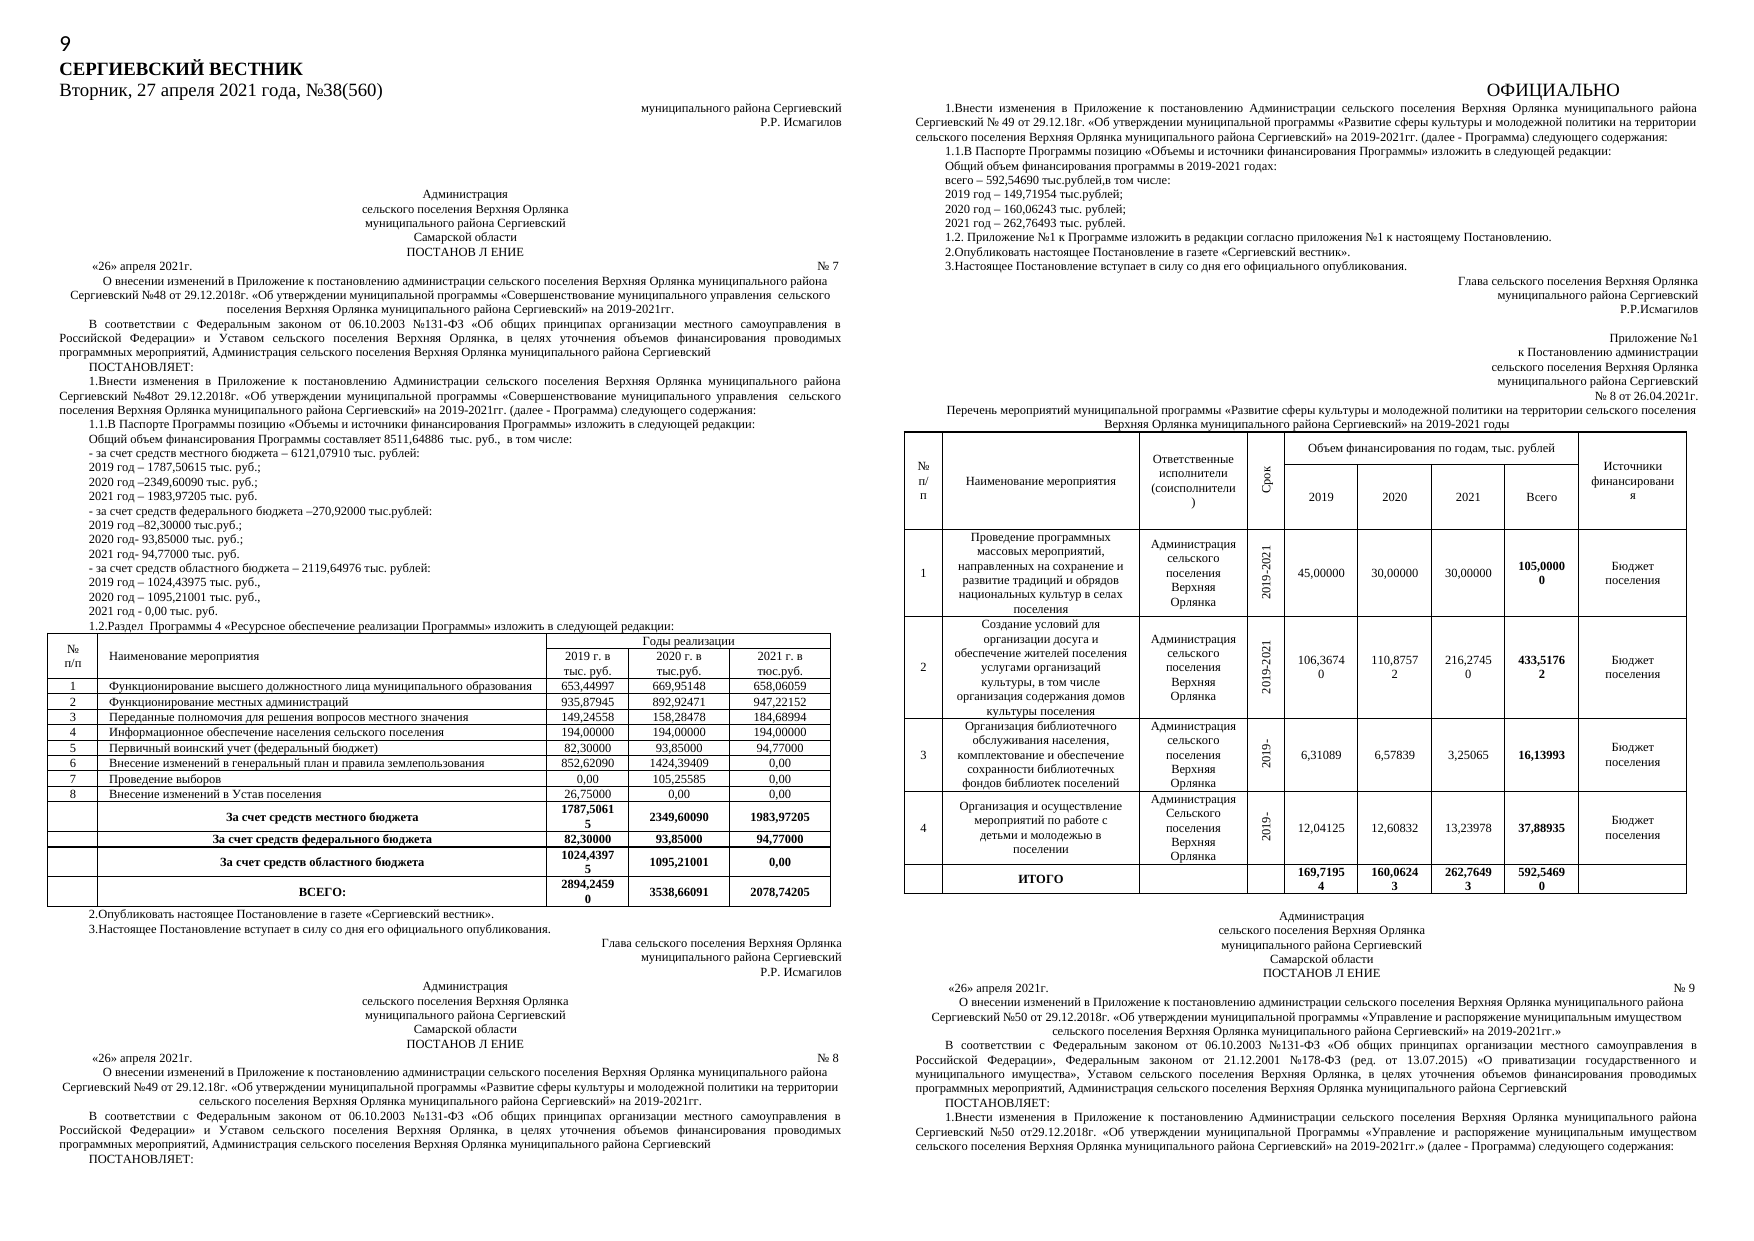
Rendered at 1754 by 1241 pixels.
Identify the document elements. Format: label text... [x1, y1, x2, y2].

text - за счет средств местного бюджета – 6121,07910 тыс. рублей: [59, 446, 842, 460]
text муниципального района Сергиевский [915, 288, 1698, 302]
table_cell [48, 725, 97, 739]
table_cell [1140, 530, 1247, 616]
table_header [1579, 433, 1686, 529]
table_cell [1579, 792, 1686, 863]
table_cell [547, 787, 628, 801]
text 2021 год – 1983,97205 тыс. руб. [59, 489, 842, 503]
text 2019 год – 1787,50615 тыс. руб.; [59, 460, 842, 474]
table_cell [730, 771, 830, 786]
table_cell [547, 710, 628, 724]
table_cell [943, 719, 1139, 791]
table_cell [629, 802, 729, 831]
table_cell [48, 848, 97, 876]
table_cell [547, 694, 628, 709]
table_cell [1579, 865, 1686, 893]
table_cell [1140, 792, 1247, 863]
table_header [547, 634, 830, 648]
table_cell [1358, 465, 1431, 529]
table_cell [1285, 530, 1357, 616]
text Р.Р.Исмагилов [915, 302, 1698, 316]
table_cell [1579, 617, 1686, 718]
text В соответствии с Федеральным законом от 06.10.2003 №131-ФЗ «Об общих принципах организации местного самоуправления в Российской Федерации» и Уставом сельского поселения Верхняя Орлянка, в целях уточнения объемов финансирования проводимых программных мероприятий, Администрация сельского поселения Верхняя Орлянка муниципального района Сергиевский [59, 316, 842, 359]
text 2021 год – 262,76493 тыс. рублей. [915, 216, 1698, 230]
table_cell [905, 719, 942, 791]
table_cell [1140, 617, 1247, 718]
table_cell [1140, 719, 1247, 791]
text Администрация [59, 187, 842, 201]
text ПОСТАНОВЛЯЕТ: [59, 359, 842, 374]
text № 8 от 26.04.2021г. [915, 388, 1698, 403]
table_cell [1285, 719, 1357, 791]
text Р.Р. Исмагилов [59, 115, 842, 129]
text сельского поселения Верхняя Орлянка [915, 359, 1698, 374]
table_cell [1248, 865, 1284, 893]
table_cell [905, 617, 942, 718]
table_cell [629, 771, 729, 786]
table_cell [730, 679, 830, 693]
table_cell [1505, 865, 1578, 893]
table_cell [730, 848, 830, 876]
text 1.Внести изменения в Приложение к постановлению Администрации сельского поселения Верхняя Орлянка муниципального района Сергиевский №48от 29.12.2018г. «Об утверждении муниципальной программы «Совершенствование муниципального управления сельского поселения Верхняя Орлянка муниципального района Сергиевский» на 2019-2021гг. (далее - Программа) следующего содержания: [59, 374, 842, 417]
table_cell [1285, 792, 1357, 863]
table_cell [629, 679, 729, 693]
text 2.Опубликовать настоящее Постановление в газете «Сергиевский вестник». [59, 907, 842, 921]
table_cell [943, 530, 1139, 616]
text муниципального района Сергиевский [915, 937, 1698, 952]
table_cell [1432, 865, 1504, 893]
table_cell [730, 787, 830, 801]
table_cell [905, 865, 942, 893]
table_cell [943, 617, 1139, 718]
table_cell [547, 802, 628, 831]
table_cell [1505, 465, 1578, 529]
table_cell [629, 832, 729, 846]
text О внесении изменений в Приложение к постановлению администрации сельского поселения Верхняя Орлянка муниципального района Сергиевский №50 от 29.12.2018г. «Об утверждении муниципальной программы «Управление и распоряжение муниципальным имуществом сельского поселения Верхняя Орлянка муниципального района Сергиевский» на 2019-2021гг.» [915, 995, 1698, 1038]
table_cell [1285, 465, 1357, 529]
text 2021 год - 0,00 тыс. руб. [59, 604, 842, 618]
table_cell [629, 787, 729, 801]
text сельского поселения Верхняя Орлянка [59, 201, 842, 216]
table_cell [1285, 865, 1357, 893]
text Перечень мероприятий муниципальной программы «Развитие сферы культуры и молодежной политики на территории сельского поселения Верхняя Орлянка муниципального района Сергиевский» на 2019-2021 годы [915, 403, 1698, 431]
text Администрация [915, 909, 1698, 923]
text 2019 год – 149,71954 тыс.рублей; [915, 187, 1698, 201]
text к Постановлению администрации [915, 345, 1698, 359]
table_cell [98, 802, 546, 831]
text сельского поселения Верхняя Орлянка [915, 923, 1698, 937]
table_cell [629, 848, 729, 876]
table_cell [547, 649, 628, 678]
text 3.Настоящее Постановление вступает в силу со дня его официального опубликования. [915, 259, 1698, 273]
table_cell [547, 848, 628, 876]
text О внесении изменений в Приложение к постановлению администрации сельского поселения Верхняя Орлянка муниципального района Сергиевский №48 от 29.12.2018г. «Об утверждении муниципальной программы «Совершенствование муниципального управления сельского поселения Верхняя Орлянка муниципального района Сергиевский» на 2019-2021гг. [59, 273, 842, 316]
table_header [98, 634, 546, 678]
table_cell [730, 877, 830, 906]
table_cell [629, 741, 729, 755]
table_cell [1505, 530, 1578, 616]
text Общий объем финансирования Программы составляет 8511,64886 тыс. руб., в том числе: [59, 431, 842, 446]
text - за счет средств федерального бюджета –270,92000 тыс.рублей: [59, 503, 842, 518]
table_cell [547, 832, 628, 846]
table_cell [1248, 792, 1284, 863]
text Приложение №1 [915, 331, 1698, 345]
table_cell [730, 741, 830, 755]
text ПОСТАНОВЛЯЕТ: [915, 1096, 1698, 1110]
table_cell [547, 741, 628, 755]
text В соответствии с Федеральным законом от 06.10.2003 №131-ФЗ «Об общих принципах организации местного самоуправления в Российской Федерации», Федеральным законом от 21.12.2001 №178-ФЗ (ред. от 13.07.2015) «О приватизации государственного и муниципального имущества», Уставом сельского поселения Верхняя Орлянка, в целях уточнения объемов финансирования проводимых программных мероприятий, Администрация сельского поселения Верхняя Орлянка муниципального района Сергиевский [915, 1038, 1698, 1096]
text Общий объем финансирования программы в 2019-2021 годах: [915, 158, 1698, 173]
text муниципального района Сергиевский [59, 950, 842, 964]
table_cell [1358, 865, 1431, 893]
text 2.Опубликовать настоящее Постановление в газете «Сергиевский вестник». [915, 244, 1698, 259]
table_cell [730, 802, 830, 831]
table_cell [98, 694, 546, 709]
text Глава сельского поселения Верхняя Орлянка [915, 273, 1698, 288]
text «26» апреля 2021г. № 7 [59, 259, 842, 273]
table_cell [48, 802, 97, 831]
text муниципального района Сергиевский [915, 374, 1698, 388]
text - за счет средств областного бюджета – 2119,64976 тыс. рублей: [59, 561, 842, 575]
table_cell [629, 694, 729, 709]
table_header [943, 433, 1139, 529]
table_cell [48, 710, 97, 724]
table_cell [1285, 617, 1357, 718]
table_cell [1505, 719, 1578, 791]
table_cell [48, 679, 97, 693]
text 2020 год – 1095,21001 тыс. руб., [59, 589, 842, 604]
text 2020 год –2349,60090 тыс. руб.; [59, 474, 842, 489]
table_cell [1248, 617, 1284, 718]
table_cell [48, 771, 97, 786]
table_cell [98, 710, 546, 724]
text «26» апреля 2021г. № 9 [915, 981, 1698, 995]
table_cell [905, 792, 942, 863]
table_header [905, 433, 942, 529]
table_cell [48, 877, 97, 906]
text ПОСТАНОВ Л ЕНИЕ [59, 1036, 842, 1051]
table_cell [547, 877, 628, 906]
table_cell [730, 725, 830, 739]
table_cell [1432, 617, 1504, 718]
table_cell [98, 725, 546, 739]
text 1.2.Раздел Программы 4 «Ресурсное обеспечение реализации Программы» изложить в следующей редакции: [59, 618, 842, 633]
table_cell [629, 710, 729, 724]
text Глава сельского поселения Верхняя Орлянка [59, 936, 842, 950]
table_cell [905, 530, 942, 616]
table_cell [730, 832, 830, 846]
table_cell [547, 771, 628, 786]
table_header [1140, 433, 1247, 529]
text сельского поселения Верхняя Орлянка [59, 993, 842, 1008]
text О внесении изменений в Приложение к постановлению администрации сельского поселения Верхняя Орлянка муниципального района Сергиевский №49 от 29.12.18г. «Об утверждении муниципальной программы «Развитие сферы культуры и молодежной политики на территории сельского поселения Верхняя Орлянка муниципального района Сергиевский» на 2019-2021гг. [59, 1065, 842, 1108]
text 2020 год- 93,85000 тыс. руб.; [59, 532, 842, 546]
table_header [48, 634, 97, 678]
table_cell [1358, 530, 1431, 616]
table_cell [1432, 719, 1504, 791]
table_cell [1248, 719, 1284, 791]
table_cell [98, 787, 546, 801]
text муниципального района Сергиевский [59, 216, 842, 230]
text Р.Р. Исмагилов [59, 964, 842, 979]
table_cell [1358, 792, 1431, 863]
text Самарской области [915, 952, 1698, 966]
text муниципального района Сергиевский [59, 101, 842, 115]
text Самарской области [59, 1022, 842, 1036]
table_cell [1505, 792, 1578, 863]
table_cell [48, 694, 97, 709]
text 1.Внести изменения в Приложение к постановлению Администрации сельского поселения Верхняя Орлянка муниципального района Сергиевский №50 от29.12.2018г. «Об утверждении муниципальной Программы «Управление и распоряжение муниципальным имуществом сельского поселения Верхняя Орлянка муниципального района Сергиевский» на 2019-2021гг.» (далее - Программа) следующего содержания: [915, 1110, 1698, 1153]
text ПОСТАНОВ Л ЕНИЕ [915, 966, 1698, 981]
text 1.2. Приложение №1 к Программе изложить в редакции согласно приложения №1 к настоящему Постановлению. [915, 230, 1698, 244]
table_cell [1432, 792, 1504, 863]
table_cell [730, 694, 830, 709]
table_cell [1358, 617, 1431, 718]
text 3.Настоящее Постановление вступает в силу со дня его официального опубликования. [59, 921, 842, 936]
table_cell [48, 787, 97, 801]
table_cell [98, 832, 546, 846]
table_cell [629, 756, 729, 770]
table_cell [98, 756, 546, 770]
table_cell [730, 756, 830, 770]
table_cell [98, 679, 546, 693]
text «26» апреля 2021г. № 8 [59, 1051, 842, 1065]
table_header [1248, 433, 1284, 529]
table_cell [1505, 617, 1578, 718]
text 1.1.В Паспорте Программы позицию «Объемы и источники финансирования Программы» изложить в следующей редакции: [915, 144, 1698, 158]
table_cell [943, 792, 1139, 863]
text 2019 год –82,30000 тыс.руб.; [59, 518, 842, 532]
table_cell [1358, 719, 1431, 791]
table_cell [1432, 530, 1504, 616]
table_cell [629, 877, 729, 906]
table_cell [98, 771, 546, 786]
text 2020 год – 160,06243 тыс. рублей; [915, 201, 1698, 216]
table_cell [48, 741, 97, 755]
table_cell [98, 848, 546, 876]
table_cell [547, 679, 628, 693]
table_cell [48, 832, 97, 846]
text ПОСТАНОВЛЯЕТ: [59, 1151, 842, 1166]
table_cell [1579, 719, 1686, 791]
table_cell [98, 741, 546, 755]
text Администрация [59, 979, 842, 993]
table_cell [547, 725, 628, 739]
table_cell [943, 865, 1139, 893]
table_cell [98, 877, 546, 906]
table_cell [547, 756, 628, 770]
text муниципального района Сергиевский [59, 1008, 842, 1022]
text 2021 год- 94,77000 тыс. руб. [59, 546, 842, 561]
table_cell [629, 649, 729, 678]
text Самарской области [59, 230, 842, 244]
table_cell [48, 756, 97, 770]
text В соответствии с Федеральным законом от 06.10.2003 №131-ФЗ «Об общих принципах организации местного самоуправления в Российской Федерации» и Уставом сельского поселения Верхняя Орлянка, в целях уточнения объемов финансирования проводимых программных мероприятий, Администрация сельского поселения Верхняя Орлянка муниципального района Сергиевский [59, 1108, 842, 1151]
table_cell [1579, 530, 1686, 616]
text 1.Внести изменения в Приложение к постановлению Администрации сельского поселения Верхняя Орлянка муниципального района Сергиевский № 49 от 29.12.18г. «Об утверждении муниципальной программы «Развитие сферы культуры и молодежной политики на территории сельского поселения Верхняя Орлянка муниципального района Сергиевский» на 2019-2021гг. (далее - Программа) следующего содержания: [915, 101, 1698, 144]
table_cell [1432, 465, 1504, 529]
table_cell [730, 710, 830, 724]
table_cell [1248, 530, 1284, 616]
text ПОСТАНОВ Л ЕНИЕ [59, 244, 842, 259]
text 2019 год – 1024,43975 тыс. руб., [59, 575, 842, 589]
text всего – 592,54690 тыс.рублей,в том числе: [915, 173, 1698, 187]
text 1.1.В Паспорте Программы позицию «Объемы и источники финансирования Программы» изложить в следующей редакции: [59, 417, 842, 431]
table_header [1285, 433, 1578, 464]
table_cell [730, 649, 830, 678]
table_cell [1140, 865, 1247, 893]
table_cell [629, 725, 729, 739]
